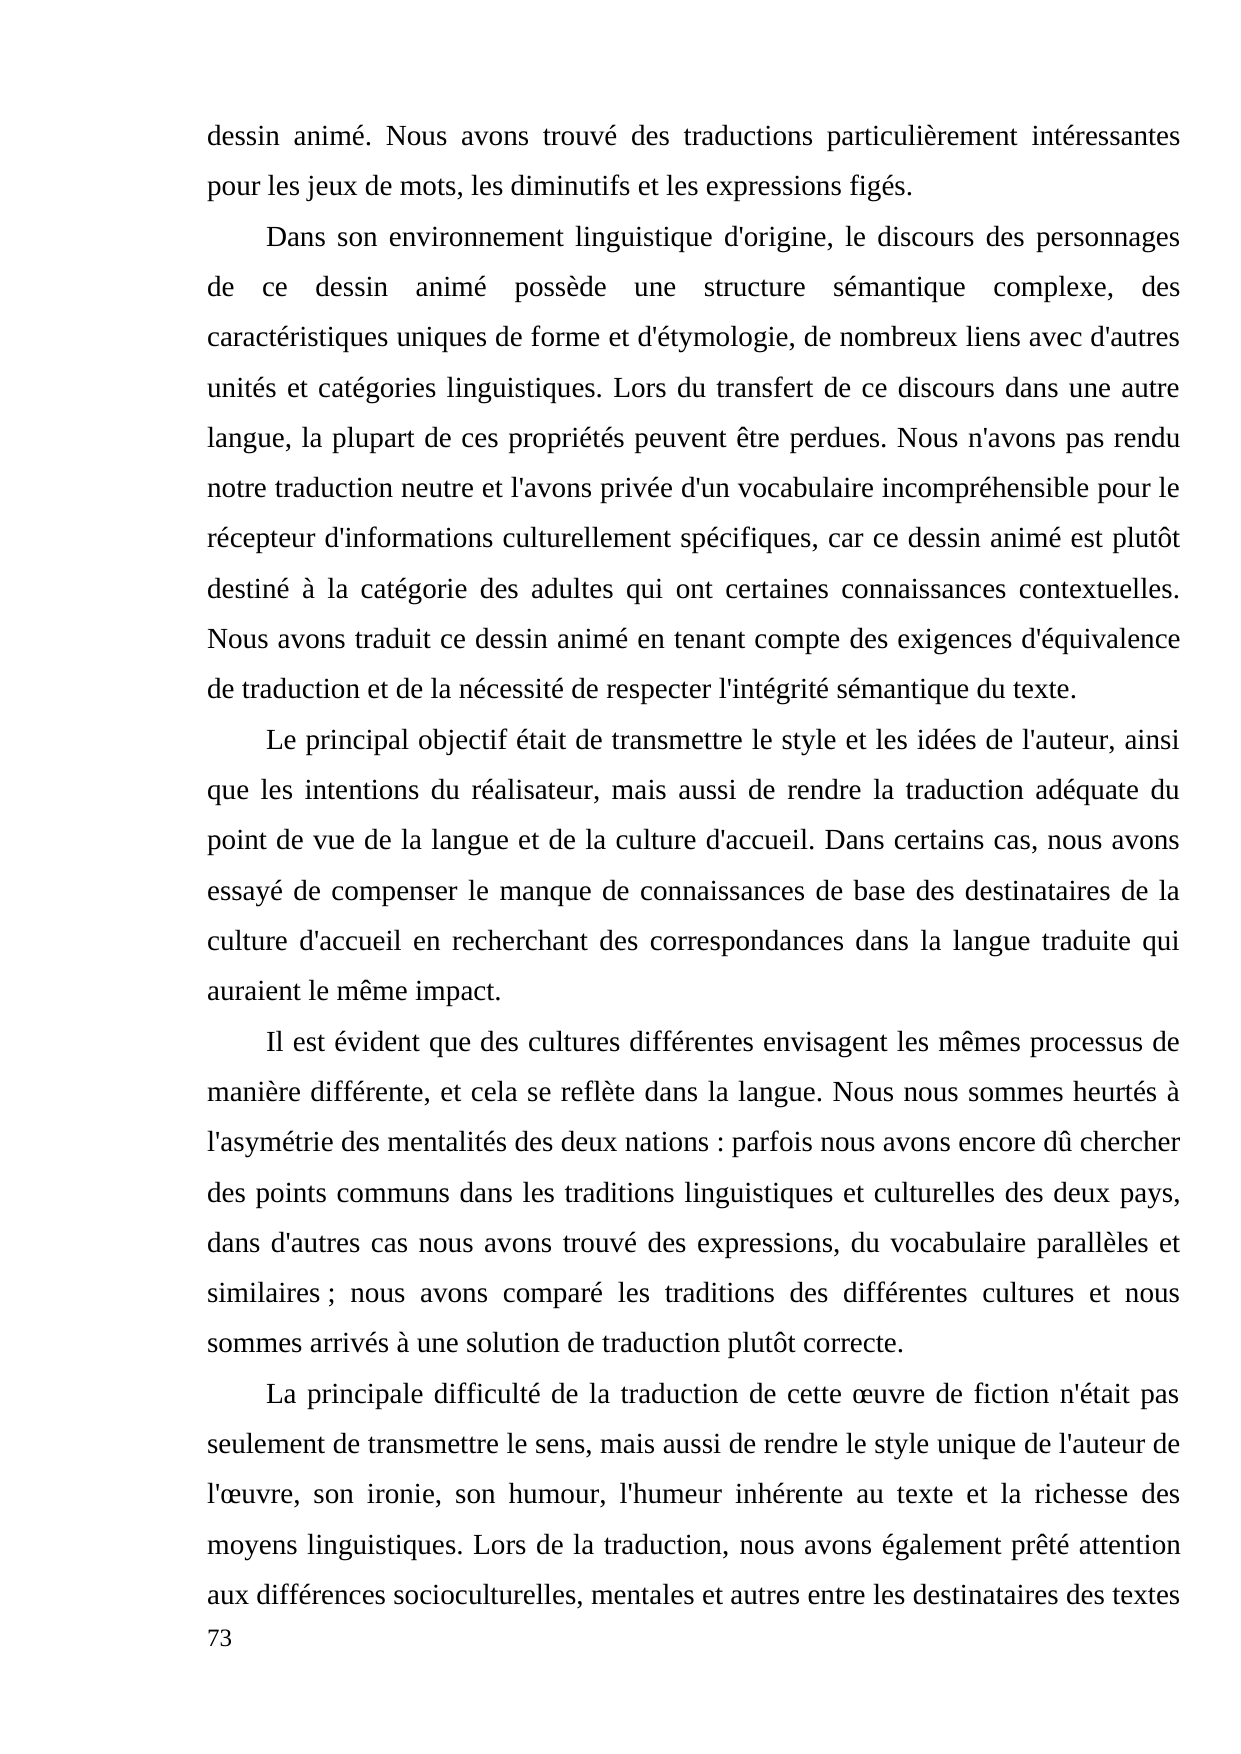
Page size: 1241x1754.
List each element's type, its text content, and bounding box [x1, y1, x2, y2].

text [207, 1376, 1181, 1611]
text Dans son environnement linguistique d'origine, le discours des personnages de ce dessin animé possède une structure sémantique complexe, des caractéristiques uniques de forme et d'étymologie, de nombreux liens avec d'autres unités et catégories linguistiques. Lors du transfert de ce discours dans une autre langue, la plupart de ces propriétés peuvent être perdues. Nous n'avons pas rendu notre traduction neutre et l'avons privée d'un vocabulaire incompréhensible pour le récepteur d'informations culturellement spécifiques, car ce dessin animé est plutôt destiné à la catégorie des adultes qui ont certaines connaissances contextuelles. Nous avons traduit ce dessin animé en tenant compte des exigences d'équivalence de traduction et de la nécessité de respecter l'intégrité sémantique du texte. [207, 219, 1181, 705]
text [207, 118, 1181, 202]
text Il est évident que des cultures différentes envisagent les mêmes processus de manière différente, et cela se reflète dans la langue. Nous nous sommes heurtés à l'asymétrie des mentalités des deux nations : parfois nous avons encore dû chercher des points communs dans les traditions linguistiques et culturelles des deux pays, dans d'autres cas nous avons trouvé des expressions, du vocabulaire parallèles et similaires ; nous avons comparé les traditions des différentes cultures et nous sommes arrivés à une solution de traduction plutôt correcte. [207, 1024, 1181, 1359]
text Le principal objectif était de transmettre le style et les idées de l'auteur, ainsi que les intentions du réalisateur, mais aussi de rendre la traduction adéquate du point de vue de la langue et de la culture d'accueil. Dans certains cas, nous avons essayé de compenser le manque de connaissances de base des destinataires de la culture d'accueil en recherchant des correspondances dans la langue traduite qui auraient le même impact. [207, 722, 1181, 1007]
